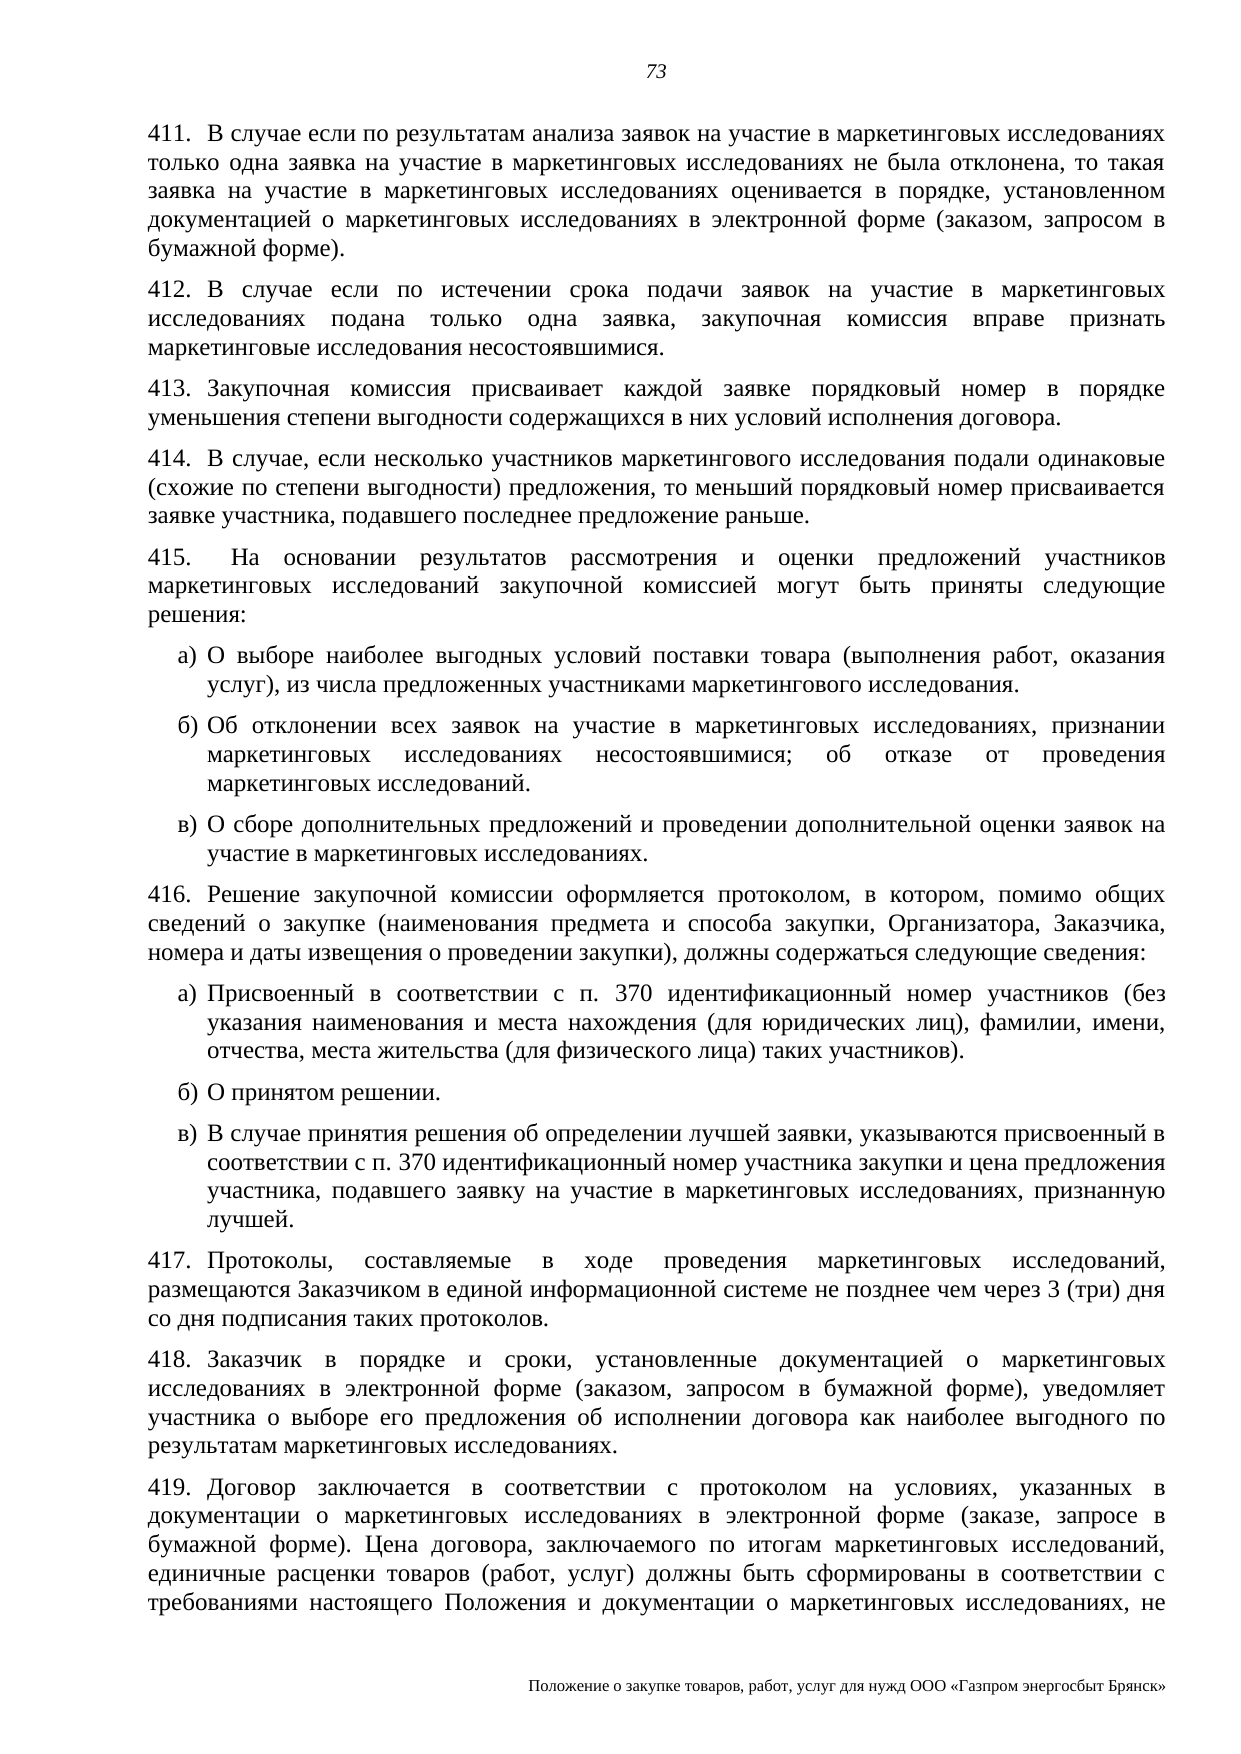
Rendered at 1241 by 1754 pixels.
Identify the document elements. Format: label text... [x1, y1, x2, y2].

list В случае если по истечении срока подачи заявок на участие в маркетинговых исследованиях подана только одна заявка, закупочная комиссия вправе признать маркетинговые исследования несостоявшимися. [148, 274, 1166, 361]
list Присвоенный в соответствии с п. 370 идентификационный номер участников (без указания наименования и места нахождения (для юридических лиц), фамилии, имени, отчества, места жительства (для физического лица) таких участников). [177, 978, 1166, 1064]
list Решение закупочной комиссии оформляется протоколом, в котором, помимо общих сведений о закупке (наименования предмета и способа закупки, Организатора, Заказчика, номера и даты извещения о проведении закупки), должны содержаться следующие сведения: [148, 879, 1166, 966]
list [148, 1472, 1166, 1616]
list На основании результатов рассмотрения и оценки предложений участников маркетинговых исследований закупочной комиссией могут быть приняты следующие решения: [148, 542, 1166, 628]
list Заказчик в порядке и сроки, установленные документацией о маркетинговых исследованиях в электронной форме (заказом, запросом в бумажной форме), уведомляет участника о выборе его предложения об исполнении договора как наиболее выгодного по результатам маркетинговых исследованиях. [148, 1344, 1166, 1459]
list О принятом решении. [177, 1077, 1166, 1106]
list В случае принятия решения об определении лучшей заявки, указываются присвоенный в соответствии с п. 370 идентификационный номер участника закупки и цена предложения участника, подавшего заявку на участие в маркетинговых исследованиях, признанную лучшей. [177, 1118, 1166, 1233]
list Об отклонении всех заявок на участие в маркетинговых исследованиях, признании маркетинговых исследованиях несостоявшимися; об отказе от проведения маркетинговых исследований. [177, 711, 1166, 797]
list О сборе дополнительных предложений и проведении дополнительной оценки заявок на участие в маркетинговых исследованиях. [177, 809, 1166, 867]
list Закупочная комиссия присваивает каждой заявке порядковый номер в порядке уменьшения степени выгодности содержащихся в них условий исполнения договора. [148, 373, 1166, 431]
list Протоколы, составляемые в ходе проведения маркетинговых исследований, размещаются Заказчиком в единой информационной системе не позднее чем через 3 (три) дня со дня подписания таких протоколов. [148, 1246, 1166, 1332]
list В случае если по результатам анализа заявок на участие в маркетинговых исследованиях только одна заявка на участие в маркетинговых исследованиях не была отклонена, то такая заявка на участие в маркетинговых исследованиях оценивается в порядке, установленном документацией о маркетинговых исследованиях в электронной форме (заказом, запросом в бумажной форме). [148, 118, 1166, 262]
list О выборе наиболее выгодных условий поставки товара (выполнения работ, оказания услуг), из числа предложенных участниками маркетингового исследования. [177, 641, 1166, 698]
list В случае, если несколько участников маркетингового исследования подали одинаковые (схожие по степени выгодности) предложения, то меньший порядковый номер присваивается заявке участника, подавшего последнее предложение раньше. [148, 443, 1166, 529]
